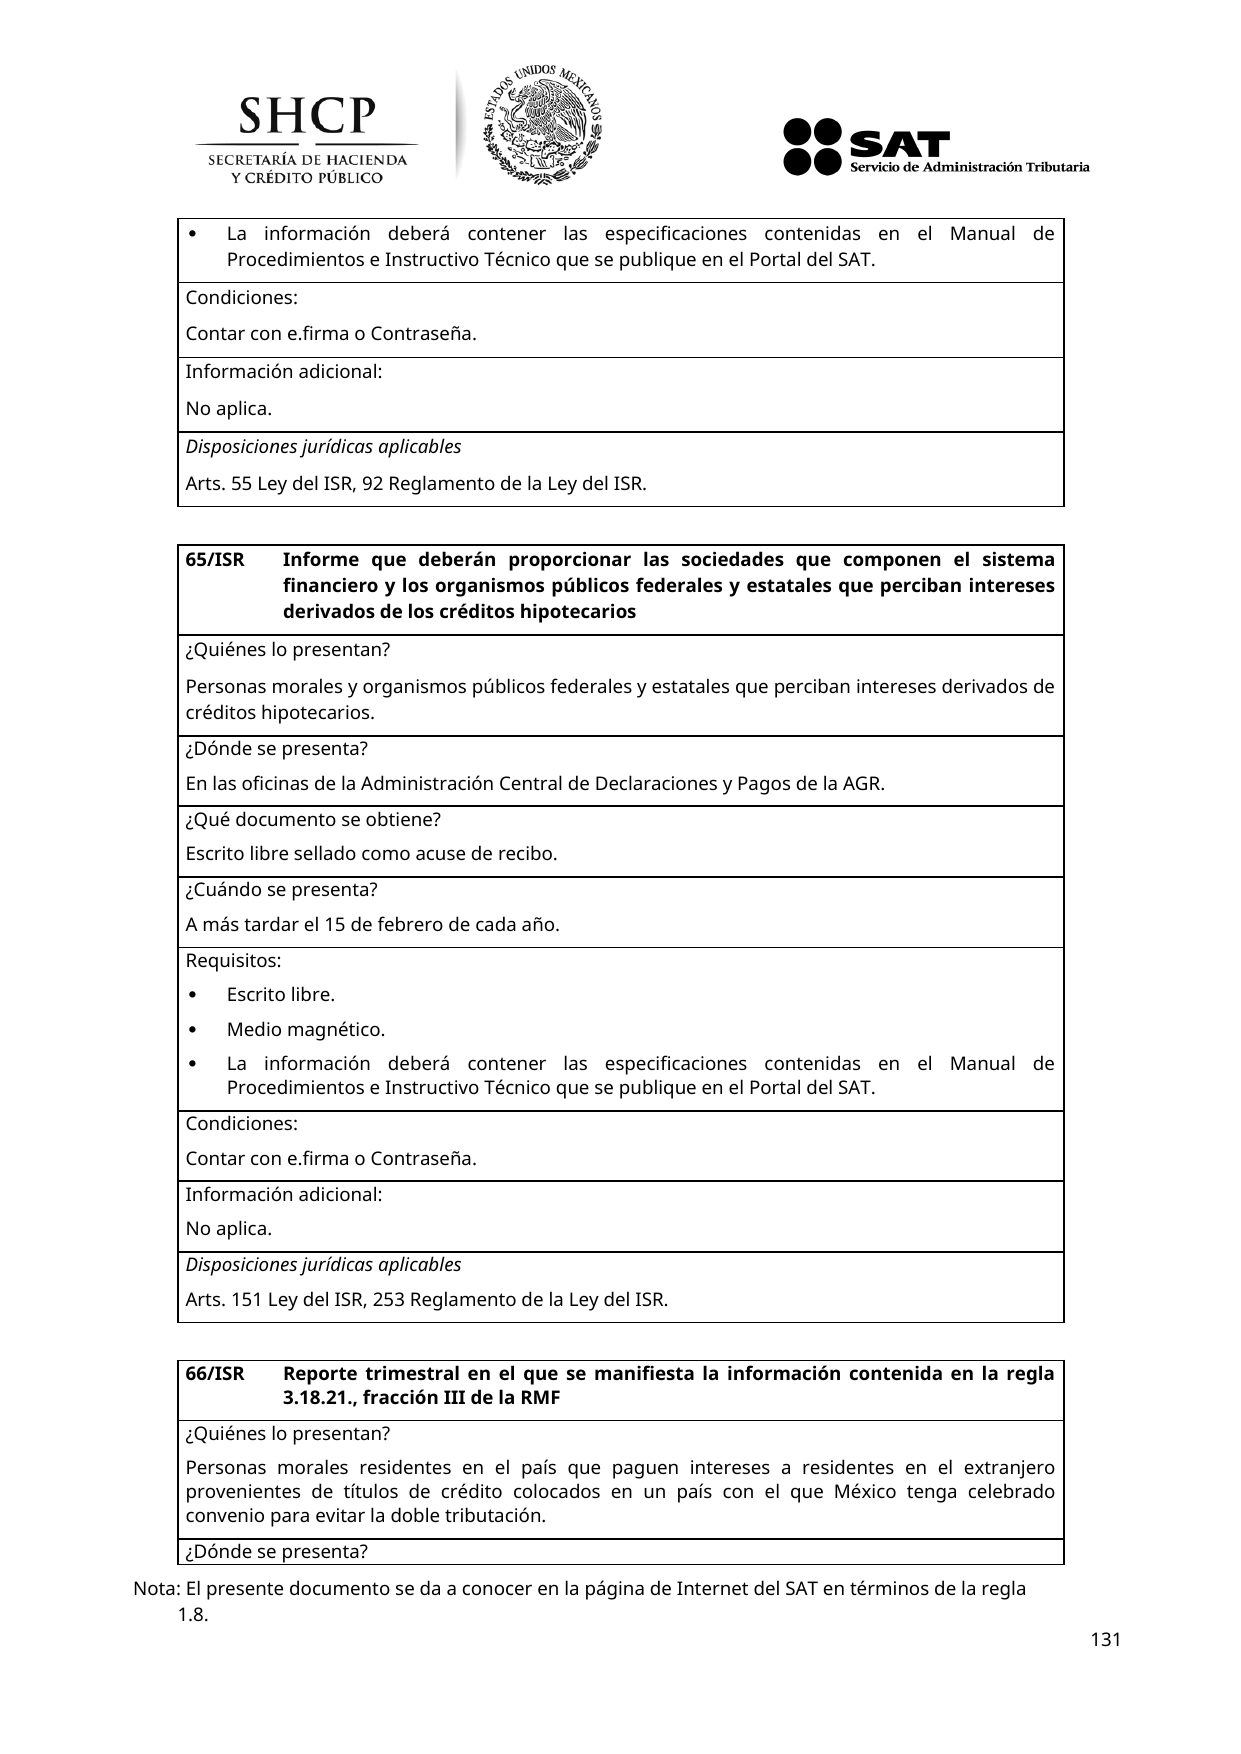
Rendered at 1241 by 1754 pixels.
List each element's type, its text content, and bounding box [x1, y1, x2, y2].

table_cell Condiciones: Contar con e.firma o Contraseña. [179, 1112, 1063, 1180]
table_header 66/ISR Reporte trimestral en el que se manifiesta la información contenida en la regla 3.18.21., fracción III de la RMF [179, 1361, 1063, 1419]
table_cell Información adicional: No aplica. [179, 1182, 1063, 1251]
picture [195, 62, 602, 187]
table_cell Condiciones: Contar con e.firma o Contraseña. [179, 283, 1063, 356]
table_header 65/ISR Informe que deberán proporcionar las sociedades que componen el sistema financiero y los organismos públicos federales y estatales que perciban intereses derivados de los créditos hipotecarios [179, 546, 1063, 634]
table_cell ¿Qué documento se obtiene? Escrito libre sellado como acuse de recibo. [179, 807, 1063, 876]
table_cell Disposiciones jurídicas aplicables Arts. 151 Ley del ISR, 253 Reglamento de la Ley del ISR. [179, 1253, 1063, 1321]
table_cell ¿Quiénes lo presentan? Personas morales y organismos públicos federales y estatales que perciban intereses derivados de créditos hipotecarios. [179, 636, 1063, 735]
table_cell ¿Cuándo se presenta? A más tardar el 15 de febrero de cada año. [179, 878, 1063, 946]
table_cell Disposiciones jurídicas aplicables Arts. 55 Ley del ISR, 92 Reglamento de la Ley del ISR. [179, 433, 1063, 506]
picture [779, 114, 1092, 177]
table_cell ¿Quiénes lo presentan? Personas morales residentes en el país que paguen intereses a residentes en el extranjero provenientes de títulos de crédito colocados en un país con el que México tenga celebrado convenio para evitar la doble tributación. [179, 1421, 1063, 1538]
table_cell Información adicional: No aplica. [179, 358, 1063, 431]
table_cell ¿Dónde se presenta? En las oficinas de la Administración Central de Declaraciones y Pagos de la AGR. [179, 737, 1063, 805]
